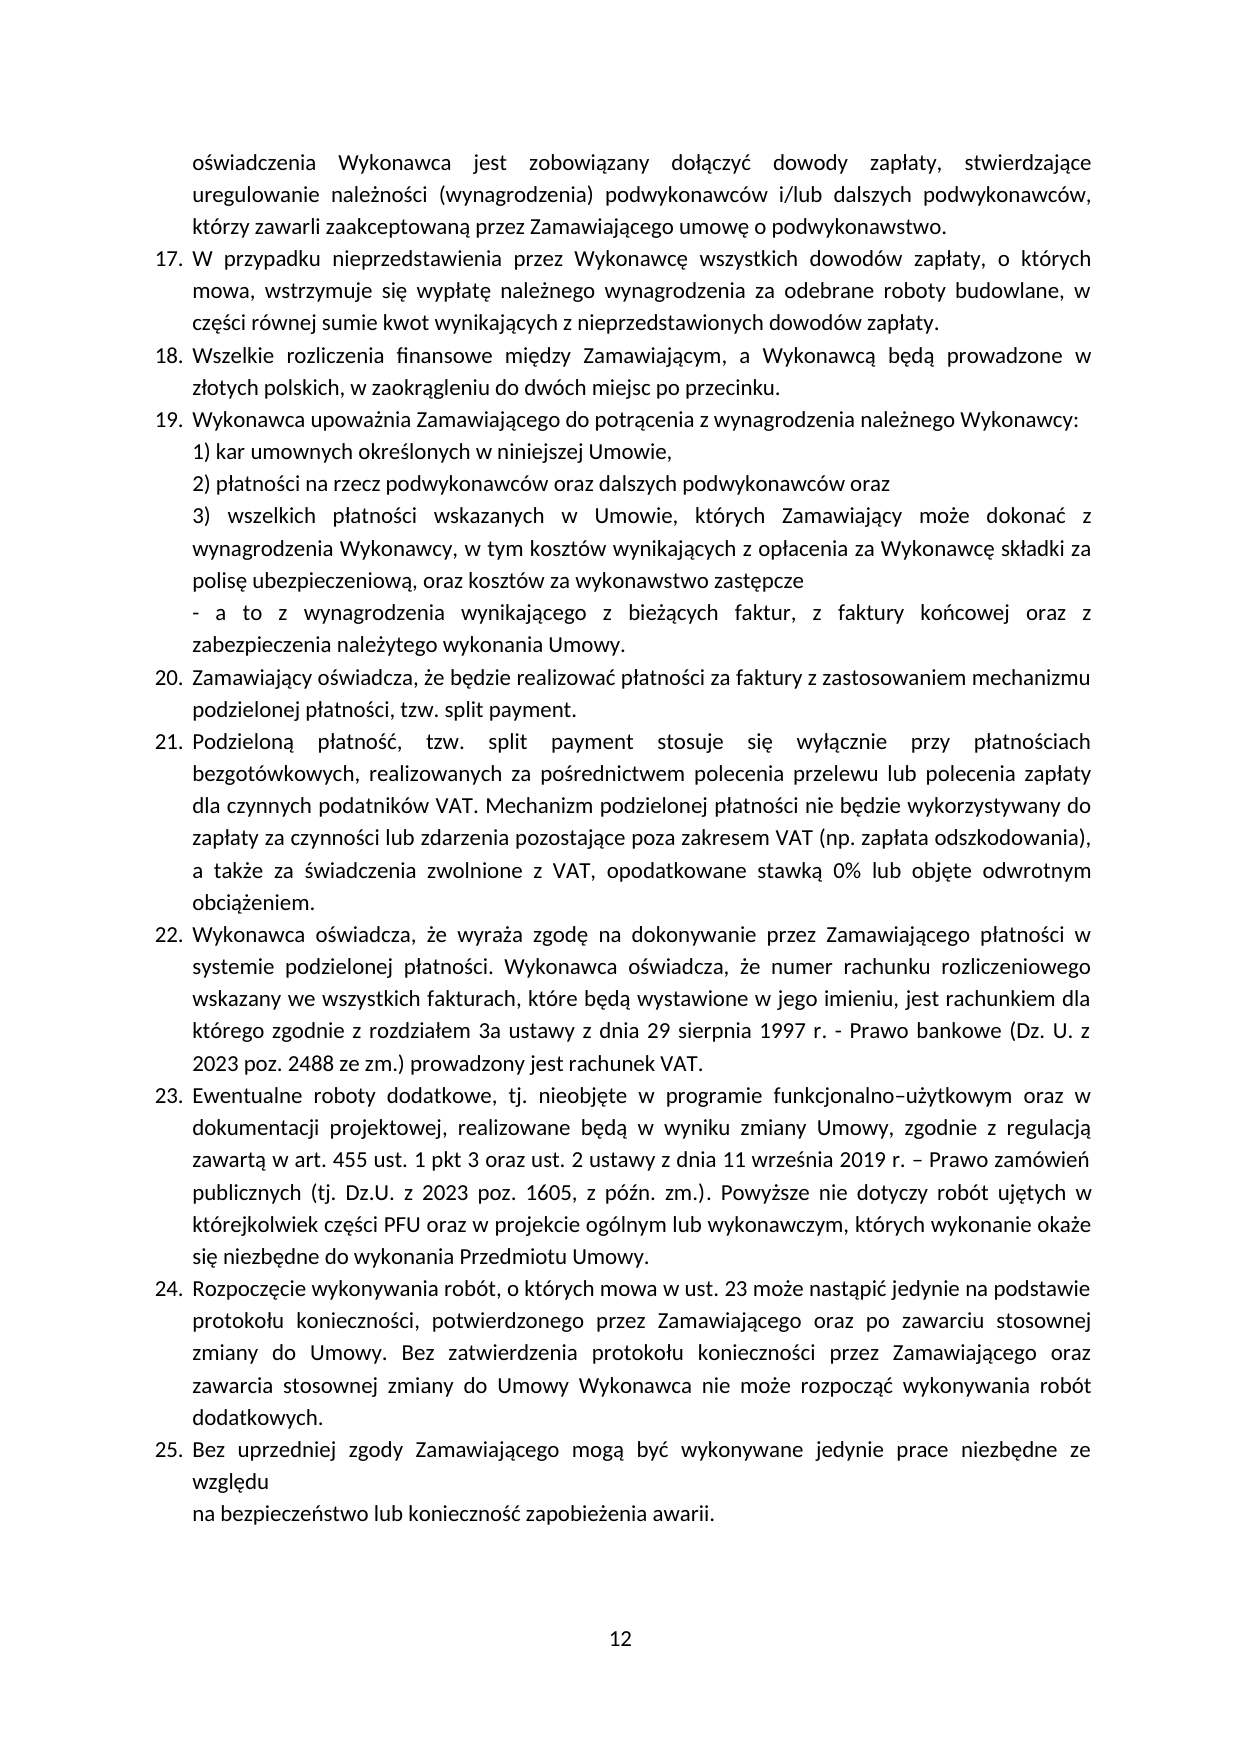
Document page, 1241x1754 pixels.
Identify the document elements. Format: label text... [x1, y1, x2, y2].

list Wykonawca upoważnia Zamawiającego do potrącenia z wynagrodzenia należnego Wykonawcy: [154, 405, 1093, 433]
list W przypadku nieprzedstawienia przez Wykonawcę wszystkich dowodów zapłaty, o których mowa, wstrzymuje się wypłatę należnego wynagrodzenia za odebrane roboty budowlane, w części równej sumie kwot wynikających z nieprzedstawionych dowodów zapłaty. [154, 244, 1093, 337]
text 2) płatności na rzecz podwykonawców oraz dalszych podwykonawców oraz [192, 469, 1093, 497]
list Rozpoczęcie wykonywania robót, o których mowa w ust. 23 może nastąpić jedynie na podstawie protokołu konieczności, potwierdzonego przez Zamawiającego oraz po zawarciu stosownej zmiany do Umowy. Bez zatwierdzenia protokołu konieczności przez Zamawiającego oraz zawarcia stosownej zmiany do Umowy Wykonawca nie może rozpocząć wykonywania robót dodatkowych. [154, 1274, 1093, 1431]
text 1) kar umownych określonych w niniejszej Umowie, [192, 437, 1093, 465]
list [154, 148, 1093, 240]
text - a to z wynagrodzenia wynikającego z bieżących faktur, z faktury końcowej oraz z zabezpieczenia należytego wykonania Umowy. [192, 598, 1093, 658]
list Podzieloną płatność, tzw. split payment stosuje się wyłącznie przy płatnościach bezgotówkowych, realizowanych za pośrednictwem polecenia przelewu lub polecenia zapłaty dla czynnych podatników VAT. Mechanizm podzielonej płatności nie będzie wykorzystywany do zapłaty za czynności lub zdarzenia pozostające poza zakresem VAT (np. zapłata odszkodowania), a także za świadczenia zwolnione z VAT, opodatkowane stawką 0% lub objęte odwrotnym obciążeniem. [154, 727, 1093, 916]
list Wszelkie rozliczenia finansowe między Zamawiającym, a Wykonawcą będą prowadzone w złotych polskich, w zaokrągleniu do dwóch miejsc po przecinku. [154, 341, 1093, 401]
list Ewentualne roboty dodatkowe, tj. nieobjęte w programie funkcjonalno–użytkowym oraz w dokumentacji projektowej, realizowane będą w wyniku zmiany Umowy, zgodnie z regulacją zawartą w art. 455 ust. 1 pkt 3 oraz ust. 2 ustawy z dnia 11 września 2019 r. – Prawo zamówień publicznych (tj. Dz.U. z 2023 poz. 1605, z późn. zm.). Powyższe nie dotyczy robót ujętych w którejkolwiek części PFU oraz w projekcie ogólnym lub wykonawczym, których wykonanie okaże się niezbędne do wykonania Przedmiotu Umowy. [154, 1081, 1093, 1270]
list Zamawiający oświadcza, że będzie realizować płatności za faktury z zastosowaniem mechanizmu podzielonej płatności, tzw. split payment. [154, 663, 1093, 723]
list Bez uprzedniej zgody Zamawiającego mogą być wykonywane jedynie prace niezbędne ze względu na bezpieczeństwo lub konieczność zapobieżenia awarii. [154, 1435, 1093, 1527]
list Wykonawca oświadcza, że wyraża zgodę na dokonywanie przez Zamawiającego płatności w systemie podzielonej płatności. Wykonawca oświadcza, że numer rachunku rozliczeniowego wskazany we wszystkich fakturach, które będą wystawione w jego imieniu, jest rachunkiem dla którego zgodnie z rozdziałem 3a ustawy z dnia 29 sierpnia 1997 r. - Prawo bankowe (Dz. U. z 2023 poz. 2488 ze zm.) prowadzony jest rachunek VAT. [154, 920, 1093, 1077]
text 3) wszelkich płatności wskazanych w Umowie, których Zamawiający może dokonać z wynagrodzenia Wykonawcy, w tym kosztów wynikających z opłacenia za Wykonawcę składki za polisę ubezpieczeniową, oraz kosztów za wykonawstwo zastępcze [192, 502, 1093, 594]
